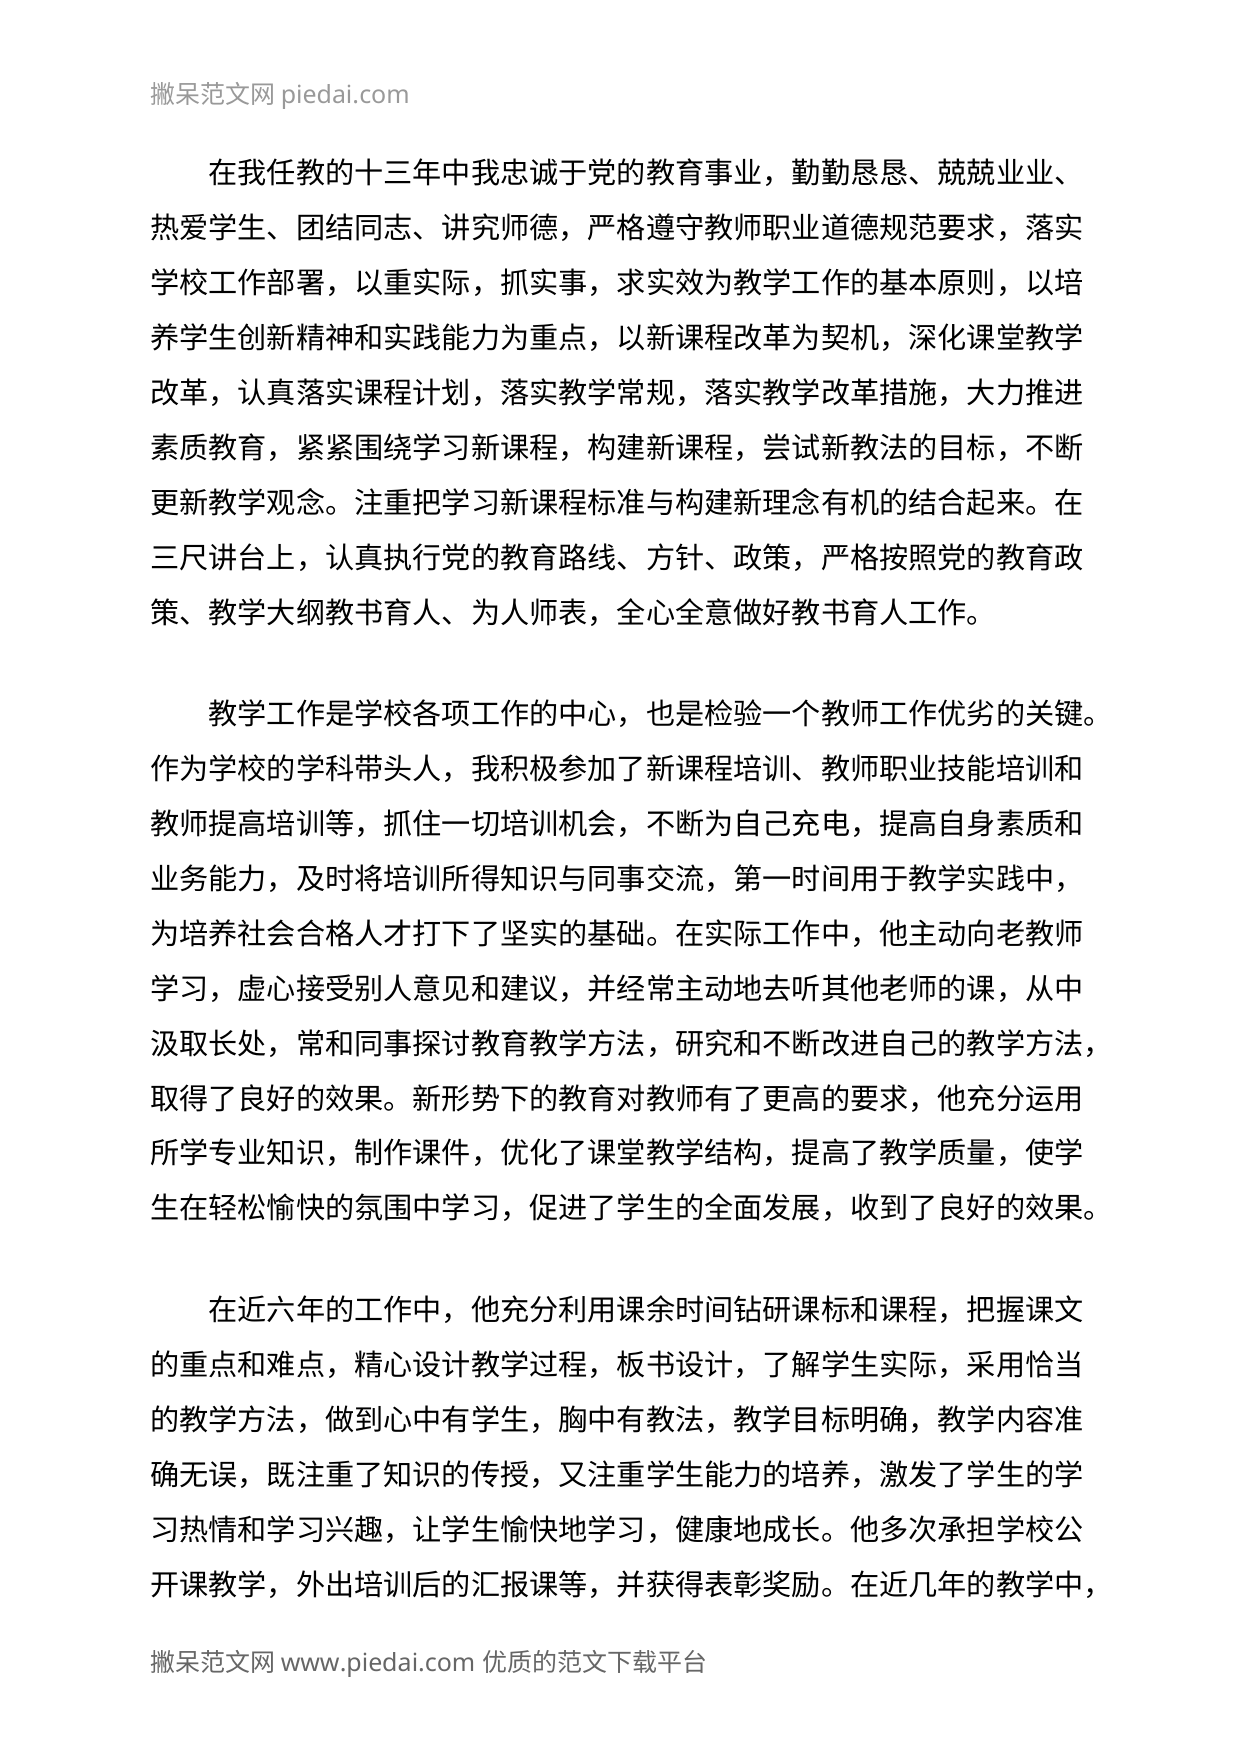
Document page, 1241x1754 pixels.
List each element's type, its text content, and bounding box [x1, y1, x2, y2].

text 在我任教的十三年中我忠诚于党的教育事业，勤勤恳恳、兢兢业业、热爱学生、团结同志、讲究师德，严格遵守教师职业道德规范要求，落实学校工作部署，以重实际，抓实事，求实效为教学工作的基本原则，以培养学生创新精神和实践能力为重点，以新课程改革为契机，深化课堂教学改革，认真落实课程计划，落实教学常规，落实教学改革措施，大力推进素质教育，紧紧围绕学习新课程，构建新课程，尝试新教法的目标，不断更新教学观念。注重把学习新课程标准与构建新理念有机的结合起来。在三尺讲台上，认真执行党的教育路线、方针、政策，严格按照党的教育政策、教学大纲教书育人、为人师表，全心全意做好教书育人工作。 [150, 150, 1090, 631]
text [150, 1287, 1090, 1603]
text 教学工作是学校各项工作的中心，也是检验一个教师工作优劣的关键。作为学校的学科带头人，我积极参加了新课程培训、教师职业技能培训和教师提高培训等，抓住一切培训机会，不断为自己充电，提高自身素质和业务能力，及时将培训所得知识与同事交流，第一时间用于教学实践中，为培养社会合格人才打下了坚实的基础。在实际工作中，他主动向老教师学习，虚心接受别人意见和建议，并经常主动地去听其他老师的课，从中汲取长处，常和同事探讨教育教学方法，研究和不断改进自己的教学方法，取得了良好的效果。新形势下的教育对教师有了更高的要求，他充分运用所学专业知识，制作课件，优化了课堂教学结构，提高了教学质量，使学生在轻松愉快的氛围中学习，促进了学生的全面发展，收到了良好的效果。 [150, 691, 1090, 1227]
